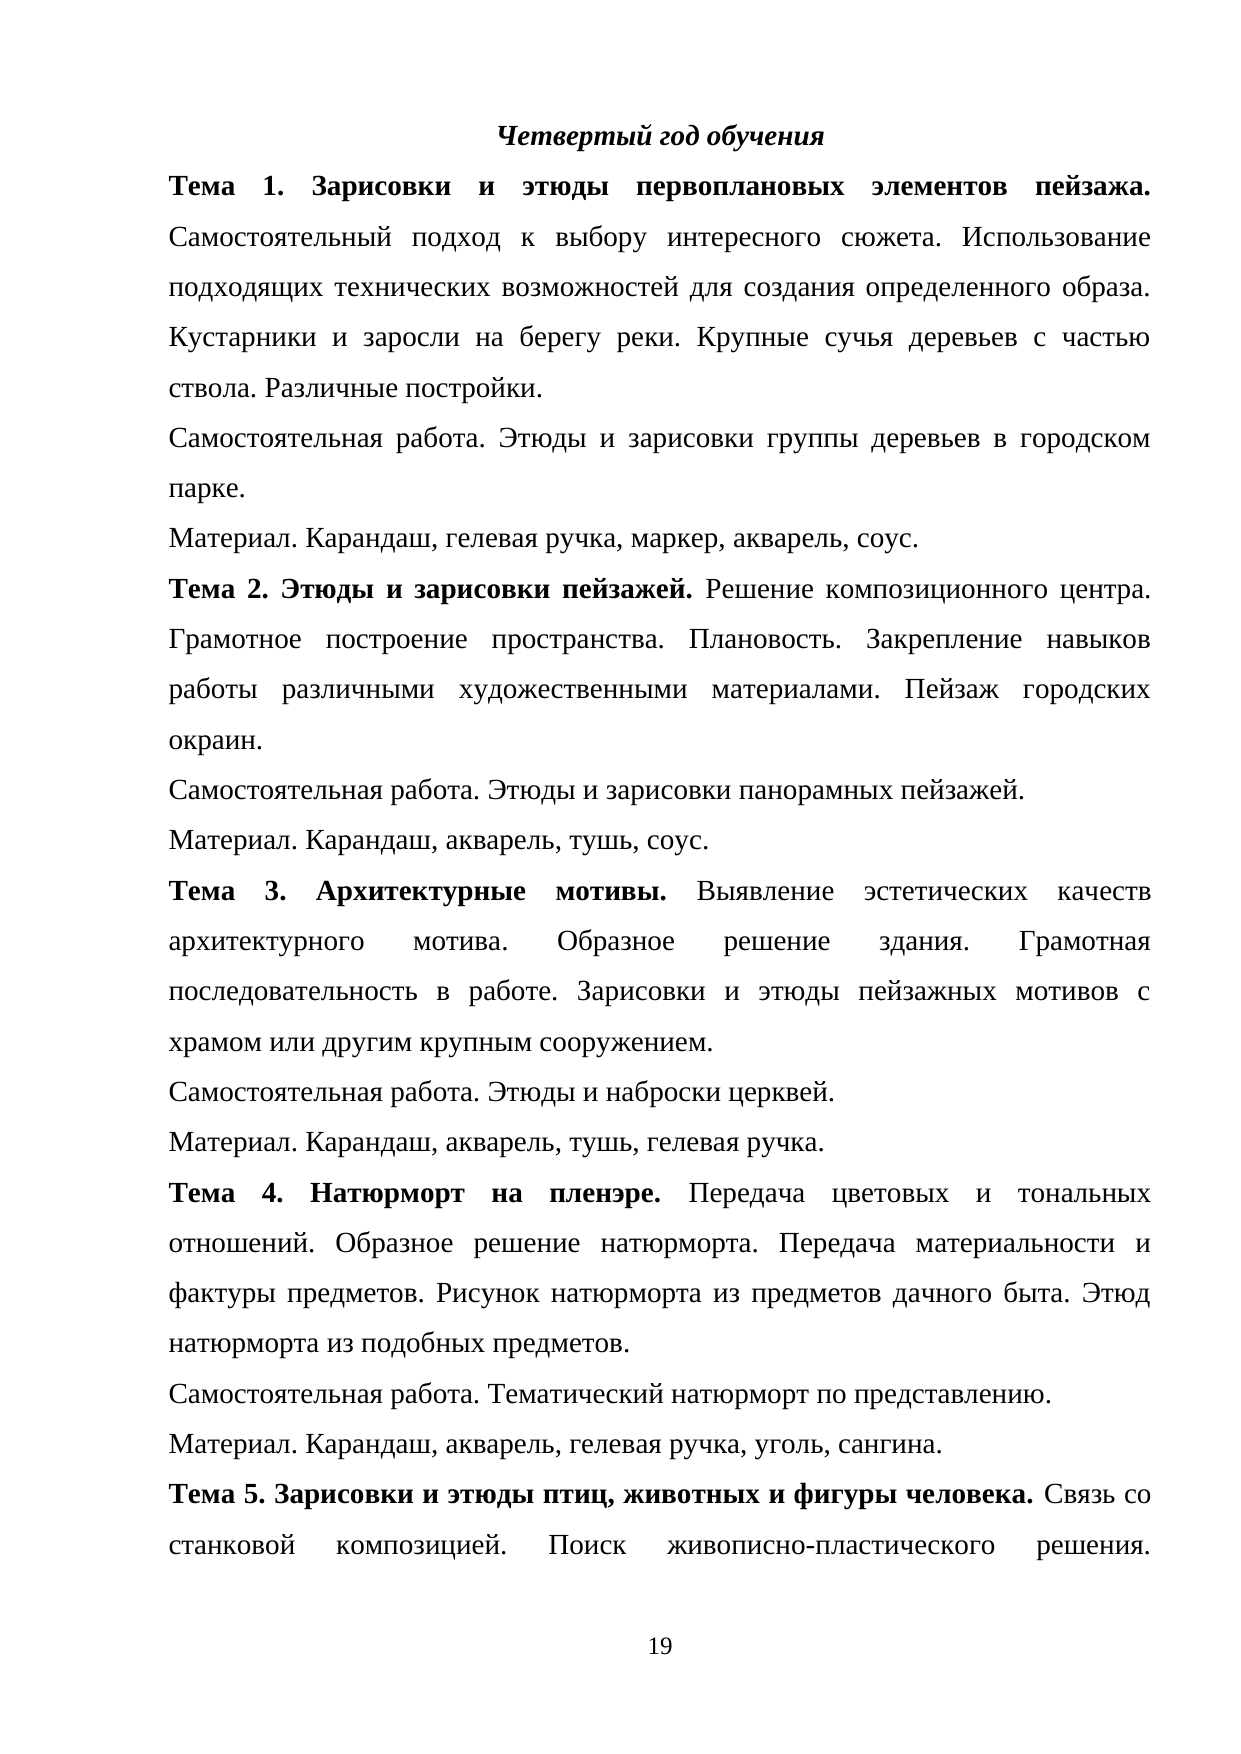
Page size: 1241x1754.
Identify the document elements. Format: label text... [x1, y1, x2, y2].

text Самостоятельная работа. Этюды и зарисовки группы деревьев в городском парке. [168, 420, 1152, 504]
text Самостоятельная работа. Этюды и наброски церквей. [168, 1074, 1152, 1108]
text Тема 4. Натюрморт на пленэре. Передача цветовых и тональных отношений. Образное решение натюрморта. Передача материальности и фактуры предметов. Рисунок натюрморта из предметов дачного быта. Этюд натюрморта из подобных предметов. [168, 1175, 1152, 1359]
text Материал. Карандаш, акварель, тушь, соус. [168, 822, 1152, 856]
text Тема 3. Архитектурные мотивы. Выявление эстетических качеств архитектурного мотива. Образное решение здания. Грамотная последовательность в работе. Зарисовки и этюды пейзажных мотивов с храмом или другим крупным сооружением. [168, 873, 1152, 1057]
text Самостоятельная работа. Тематический натюрморт по представлению. [168, 1376, 1152, 1409]
text Материал. Карандаш, акварель, гелевая ручка, уголь, сангина. [168, 1426, 1152, 1460]
text Тема 1. Зарисовки и этюды первоплановых элементов пейзажа. Самостоятельный подход к выбору интересного сюжета. Использование подходящих технических возможностей для создания определенного образа. Кустарники и заросли на берегу реки. Крупные сучья деревьев с частью ствола. Различные постройки. [168, 168, 1152, 403]
text Самостоятельная работа. Этюды и зарисовки панорамных пейзажей. [168, 772, 1152, 806]
text Четвертый год обучения [168, 118, 1152, 152]
text Материал. Карандаш, акварель, тушь, гелевая ручка. [168, 1124, 1152, 1158]
text Материал. Карандаш, гелевая ручка, маркер, акварель, соус. [168, 521, 1152, 554]
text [168, 1477, 1152, 1560]
text Тема 2. Этюды и зарисовки пейзажей. Решение композиционного центра. Грамотное построение пространства. Плановость. Закрепление навыков работы различными художественными материалами. Пейзаж городских окраин. [168, 571, 1152, 755]
